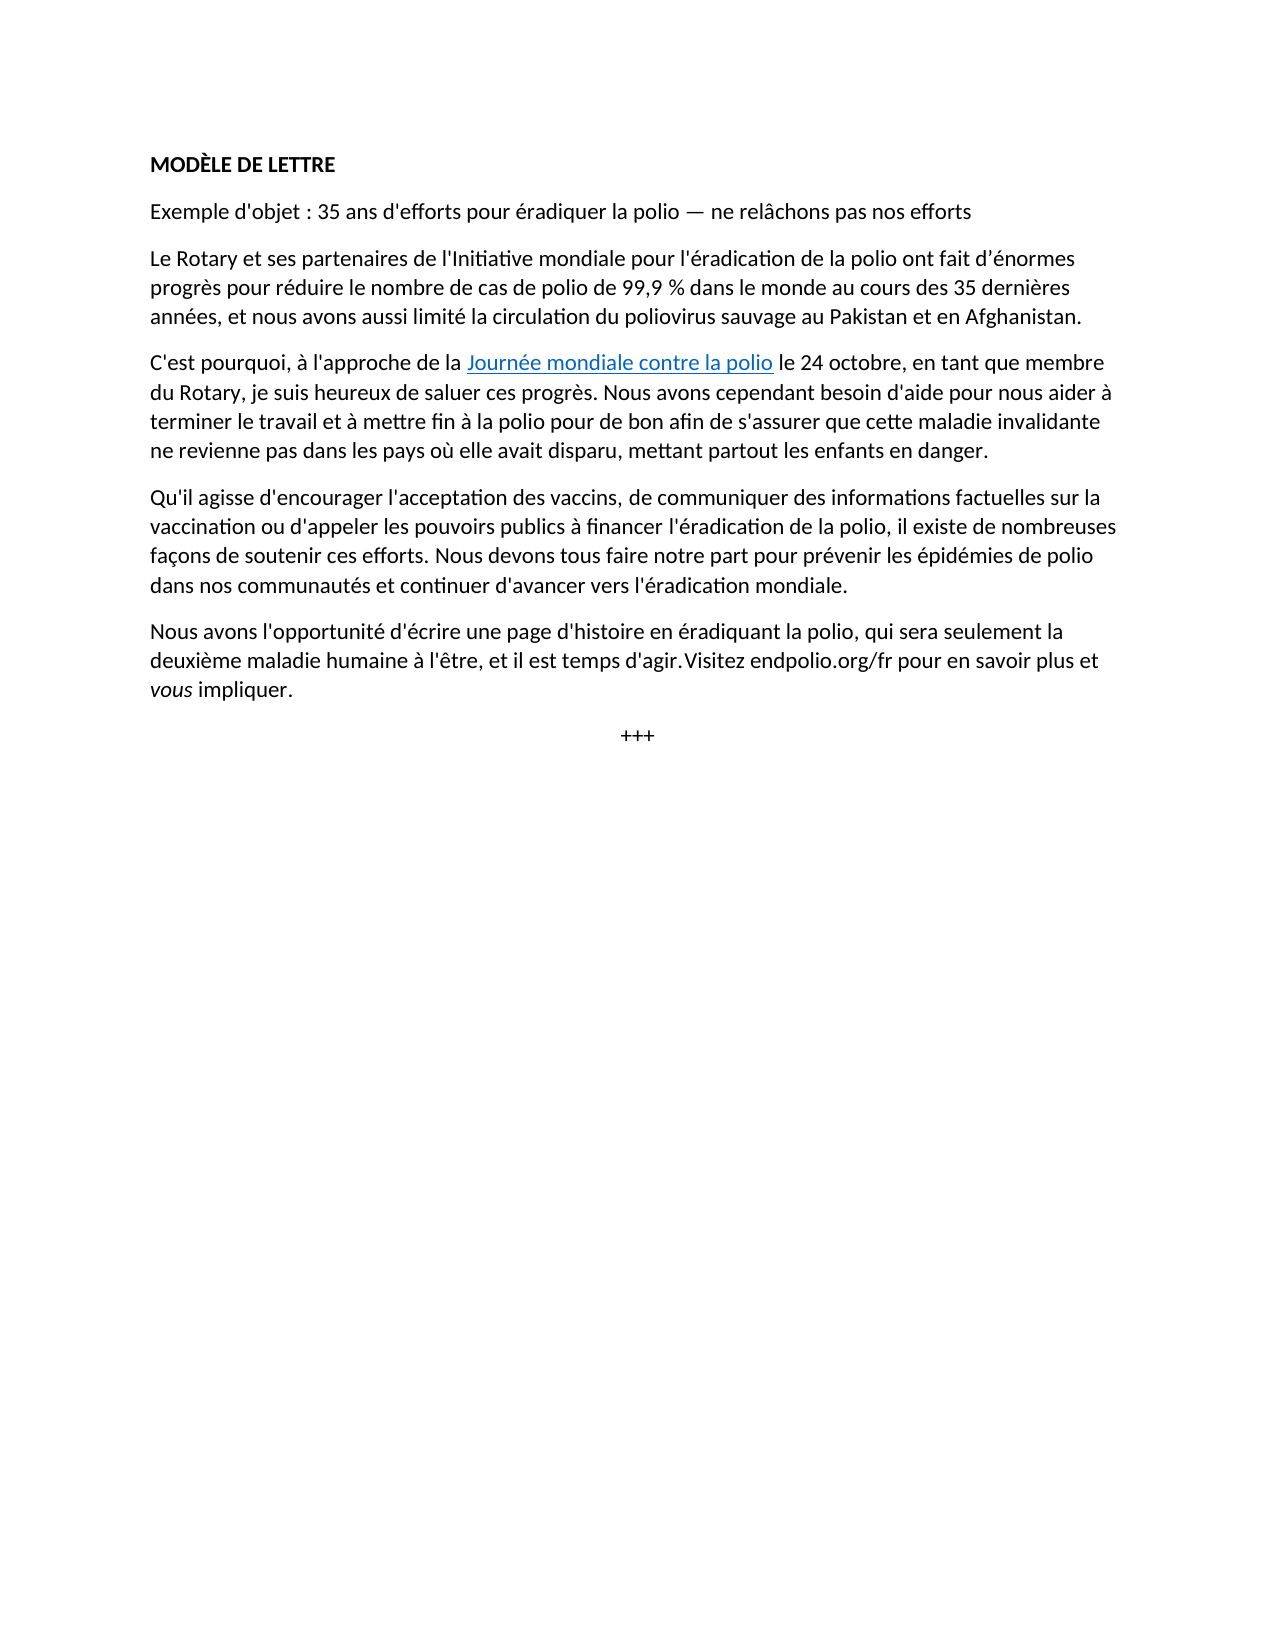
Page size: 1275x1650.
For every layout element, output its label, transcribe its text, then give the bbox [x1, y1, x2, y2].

text C'est pourquoi, à l'approche de la Journée mondiale contre la polio le 24 octobre, en tant que membre du Rotary, je suis heureux de saluer ces progrès. Nous avons cependant besoin d'aide pour nous aider à terminer le travail et à mettre fin à la polio pour de bon afin de s'assurer que cette maladie invalidante ne revienne pas dans les pays où elle avait disparu, mettant partout les enfants en danger. [150, 348, 1125, 465]
text Le Rotary et ses partenaires de l'Initiative mondiale pour l'éradication de la polio ont fait d’énormes progrès pour réduire le nombre de cas de polio de 99,9 % dans le monde au cours des 35 dernières années, et nous avons aussi limité la circulation du poliovirus sauvage au Pakistan et en Afghanistan. [150, 244, 1125, 331]
text +++ [150, 722, 1125, 750]
text Exemple d'objet : 35 ans d'efforts pour éradiquer la polio — ne relâchons pas nos efforts [150, 197, 1125, 225]
text Qu'il agisse d'encourager l'acceptation des vaccins, de communiquer des informations factuelles sur la vaccination ou d'appeler les pouvoirs publics à financer l'éradication de la polio, il existe de nombreuses façons de soutenir ces efforts. Nous devons tous faire notre part pour prévenir les épidémies de polio dans nos communautés et continuer d'avancer vers l'éradication mondiale. [150, 483, 1125, 599]
text Nous avons l'opportunité d'écrire une page d'histoire en éradiquant la polio, qui sera seulement la deuxième maladie humaine à l'être, et il est temps d'agir.Visitez endpolio.org/fr pour en savoir plus et vous impliquer. [150, 617, 1125, 704]
text MODÈLE DE LETTRE [150, 150, 1125, 178]
